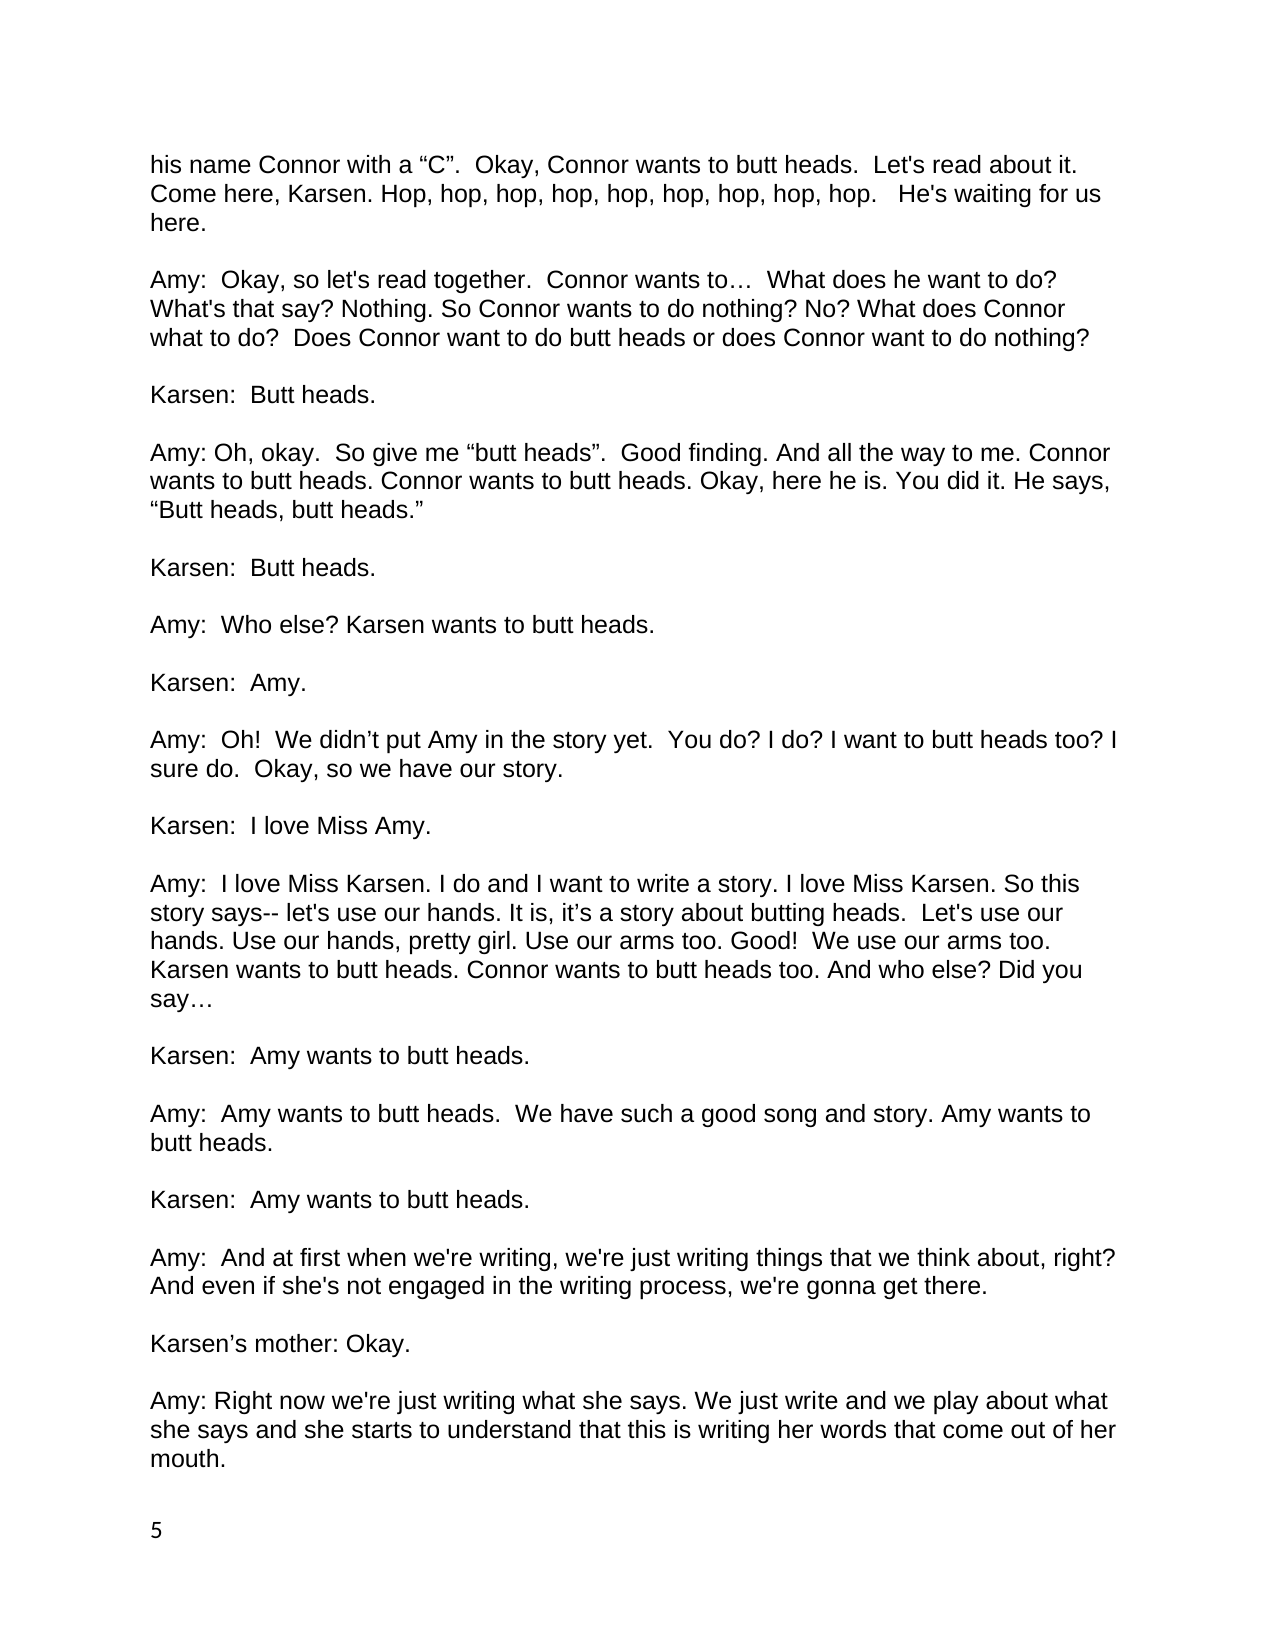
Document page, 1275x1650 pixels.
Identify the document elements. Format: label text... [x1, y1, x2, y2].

text Karsen: Amy wants to butt heads. [150, 1041, 1125, 1070]
text Amy: Right now we're just writing what she says. We just write and we play about what she says and she starts to understand that this is writing her words that come out of her mouth. [150, 1386, 1125, 1472]
text Karsen: Amy. [150, 667, 1125, 696]
text Amy: Oh, okay. So give me “butt heads”. Good finding. And all the way to me. Connor wants to butt heads. Connor wants to butt heads. Okay, here he is. You did it. He says, “Butt heads, butt heads.” [150, 437, 1125, 524]
text Amy: I love Miss Karsen. I do and I want to write a story. I love Miss Karsen. So this story says-- let's use our hands. It is, it’s a story about butting heads. Let's use our hands. Use our hands, pretty girl. Use our arms too. Good! We use our arms too. Karsen wants to butt heads. Connor wants to butt heads too. And who else? Did you say… [150, 869, 1125, 1012]
text Amy: Amy wants to butt heads. We have such a good song and story. Amy wants to butt heads. [150, 1099, 1125, 1156]
text Amy: Who else? Karsen wants to butt heads. [150, 610, 1125, 639]
text Karsen: Butt heads. [150, 552, 1125, 581]
text Amy: And at first when we're writing, we're just writing things that we think about, right? And even if she's not engaged in the writing process, we're gonna get there. [150, 1242, 1125, 1300]
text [150, 150, 1125, 236]
text Karsen: Amy wants to butt heads. [150, 1185, 1125, 1214]
text Karsen: I love Miss Amy. [150, 811, 1125, 840]
text Amy: Okay, so let's read together. Connor wants to… What does he want to do? What's that say? Nothing. So Connor wants to do nothing? No? What does Connor what to do? Does Connor want to do butt heads or does Connor want to do nothing? [150, 265, 1125, 351]
text Amy: Oh! We didn’t put Amy in the story yet. You do? I do? I want to butt heads too? I sure do. Okay, so we have our story. [150, 725, 1125, 782]
text Karsen’s mother: Okay. [150, 1329, 1125, 1357]
text Karsen: Butt heads. [150, 380, 1125, 409]
